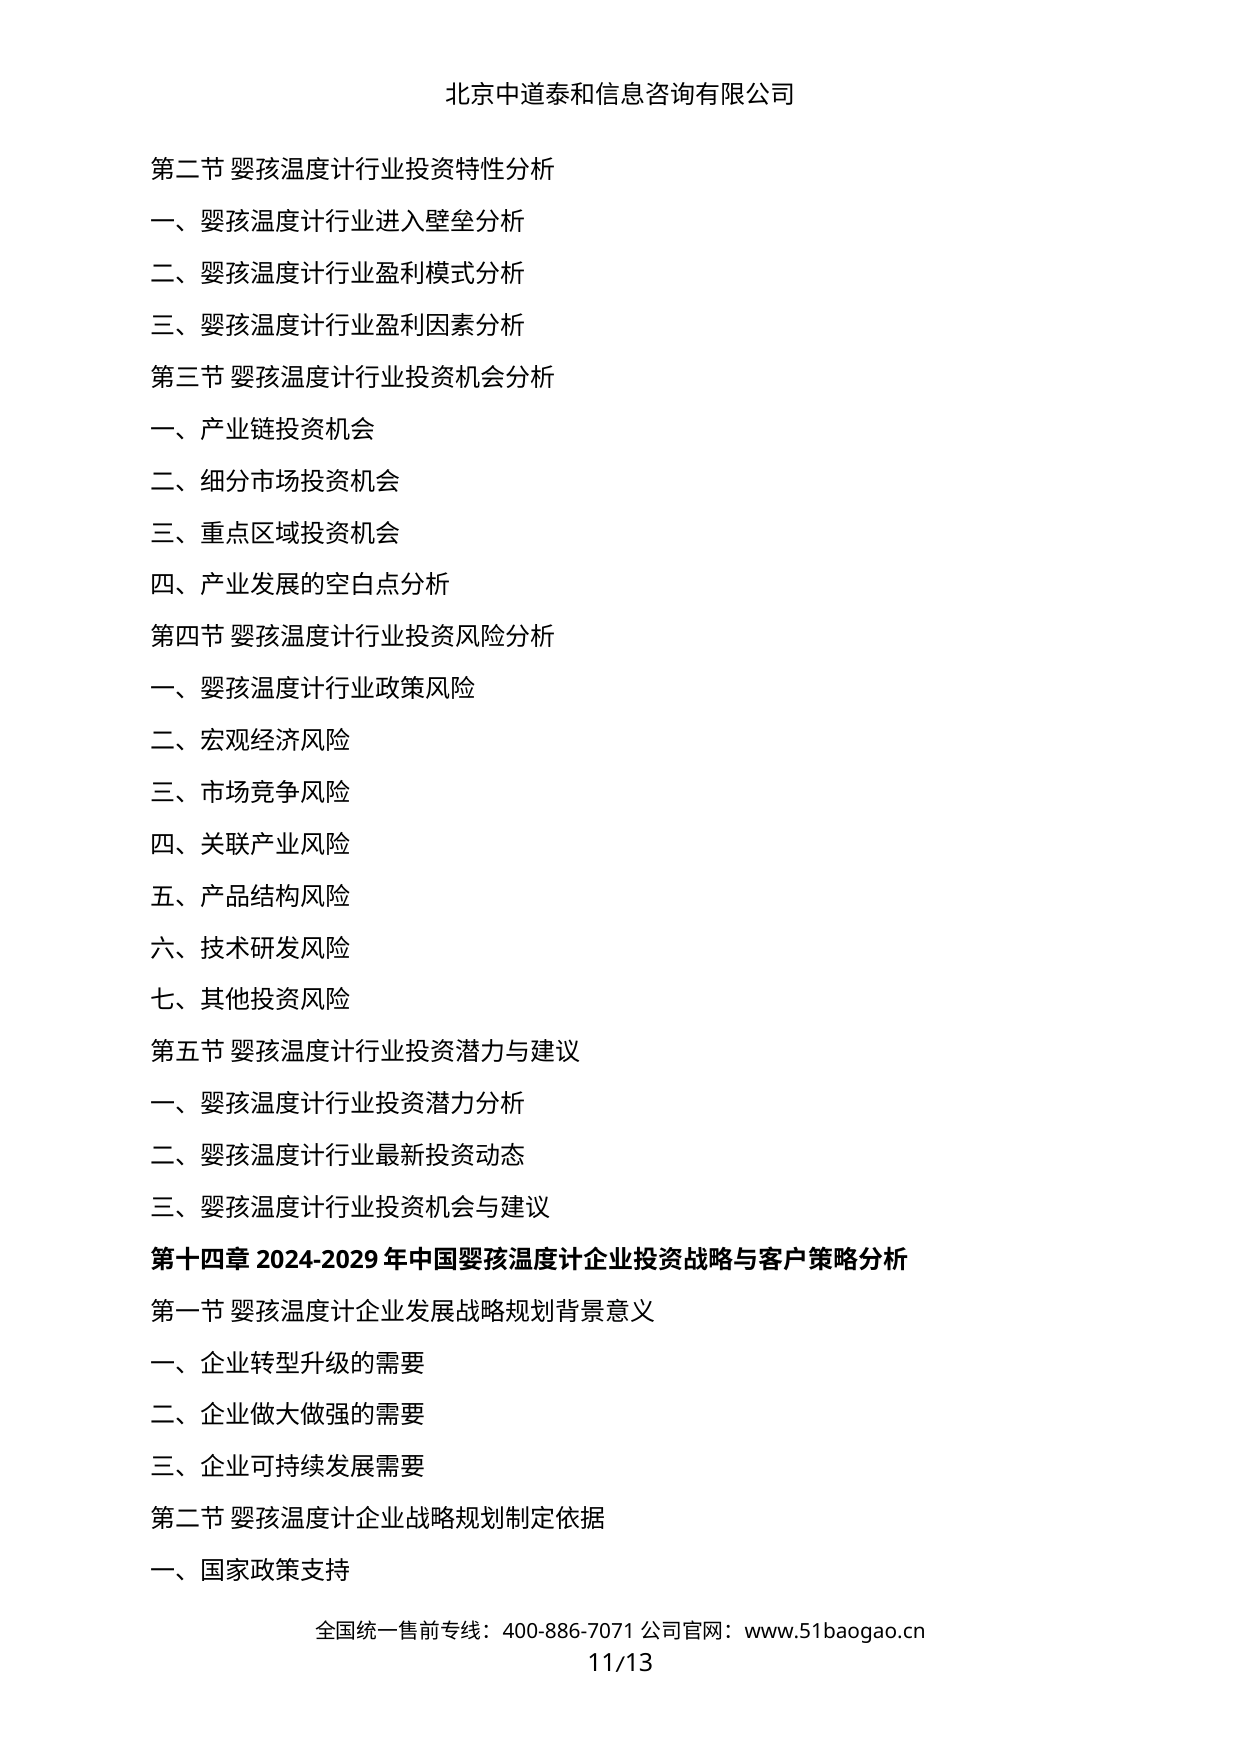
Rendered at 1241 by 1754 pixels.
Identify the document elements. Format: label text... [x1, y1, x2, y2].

text 二、婴孩温度计行业最新投资动态 [150, 1136, 1090, 1172]
text 二、宏观经济风险 [150, 721, 1090, 757]
text 一、企业转型升级的需要 [150, 1343, 1090, 1379]
text 一、婴孩温度计行业投资潜力分析 [150, 1084, 1090, 1120]
text 一、产业链投资机会 [150, 409, 1090, 446]
text 二、婴孩温度计行业盈利模式分析 [150, 254, 1090, 290]
text 第五节 婴孩温度计行业投资潜力与建议 [150, 1032, 1090, 1068]
text 第十四章 2024-2029年中国婴孩温度计企业投资战略与客户策略分析 [150, 1239, 1090, 1276]
text 三、市场竞争风险 [150, 772, 1090, 809]
text 六、技术研发风险 [150, 928, 1090, 964]
text 三、婴孩温度计行业投资机会与建议 [150, 1187, 1090, 1224]
text 第二节 婴孩温度计企业战略规划制定依据 [150, 1499, 1090, 1535]
text 三、企业可持续发展需要 [150, 1447, 1090, 1483]
text 二、企业做大做强的需要 [150, 1395, 1090, 1431]
text 七、其他投资风险 [150, 980, 1090, 1016]
text 第三节 婴孩温度计行业投资机会分析 [150, 357, 1090, 394]
text 五、产品结构风险 [150, 876, 1090, 912]
text 四、关联产业风险 [150, 824, 1090, 861]
text 一、婴孩温度计行业政策风险 [150, 669, 1090, 705]
text 第四节 婴孩温度计行业投资风险分析 [150, 617, 1090, 653]
text 三、婴孩温度计行业盈利因素分析 [150, 306, 1090, 342]
text 第二节 婴孩温度计行业投资特性分析 [150, 150, 1090, 186]
text 二、细分市场投资机会 [150, 461, 1090, 497]
text 第一节 婴孩温度计企业发展战略规划背景意义 [150, 1291, 1090, 1327]
text 三、重点区域投资机会 [150, 513, 1090, 549]
text 一、国家政策支持 [150, 1551, 1090, 1587]
text 一、婴孩温度计行业进入壁垒分析 [150, 202, 1090, 238]
text 四、产业发展的空白点分析 [150, 565, 1090, 601]
